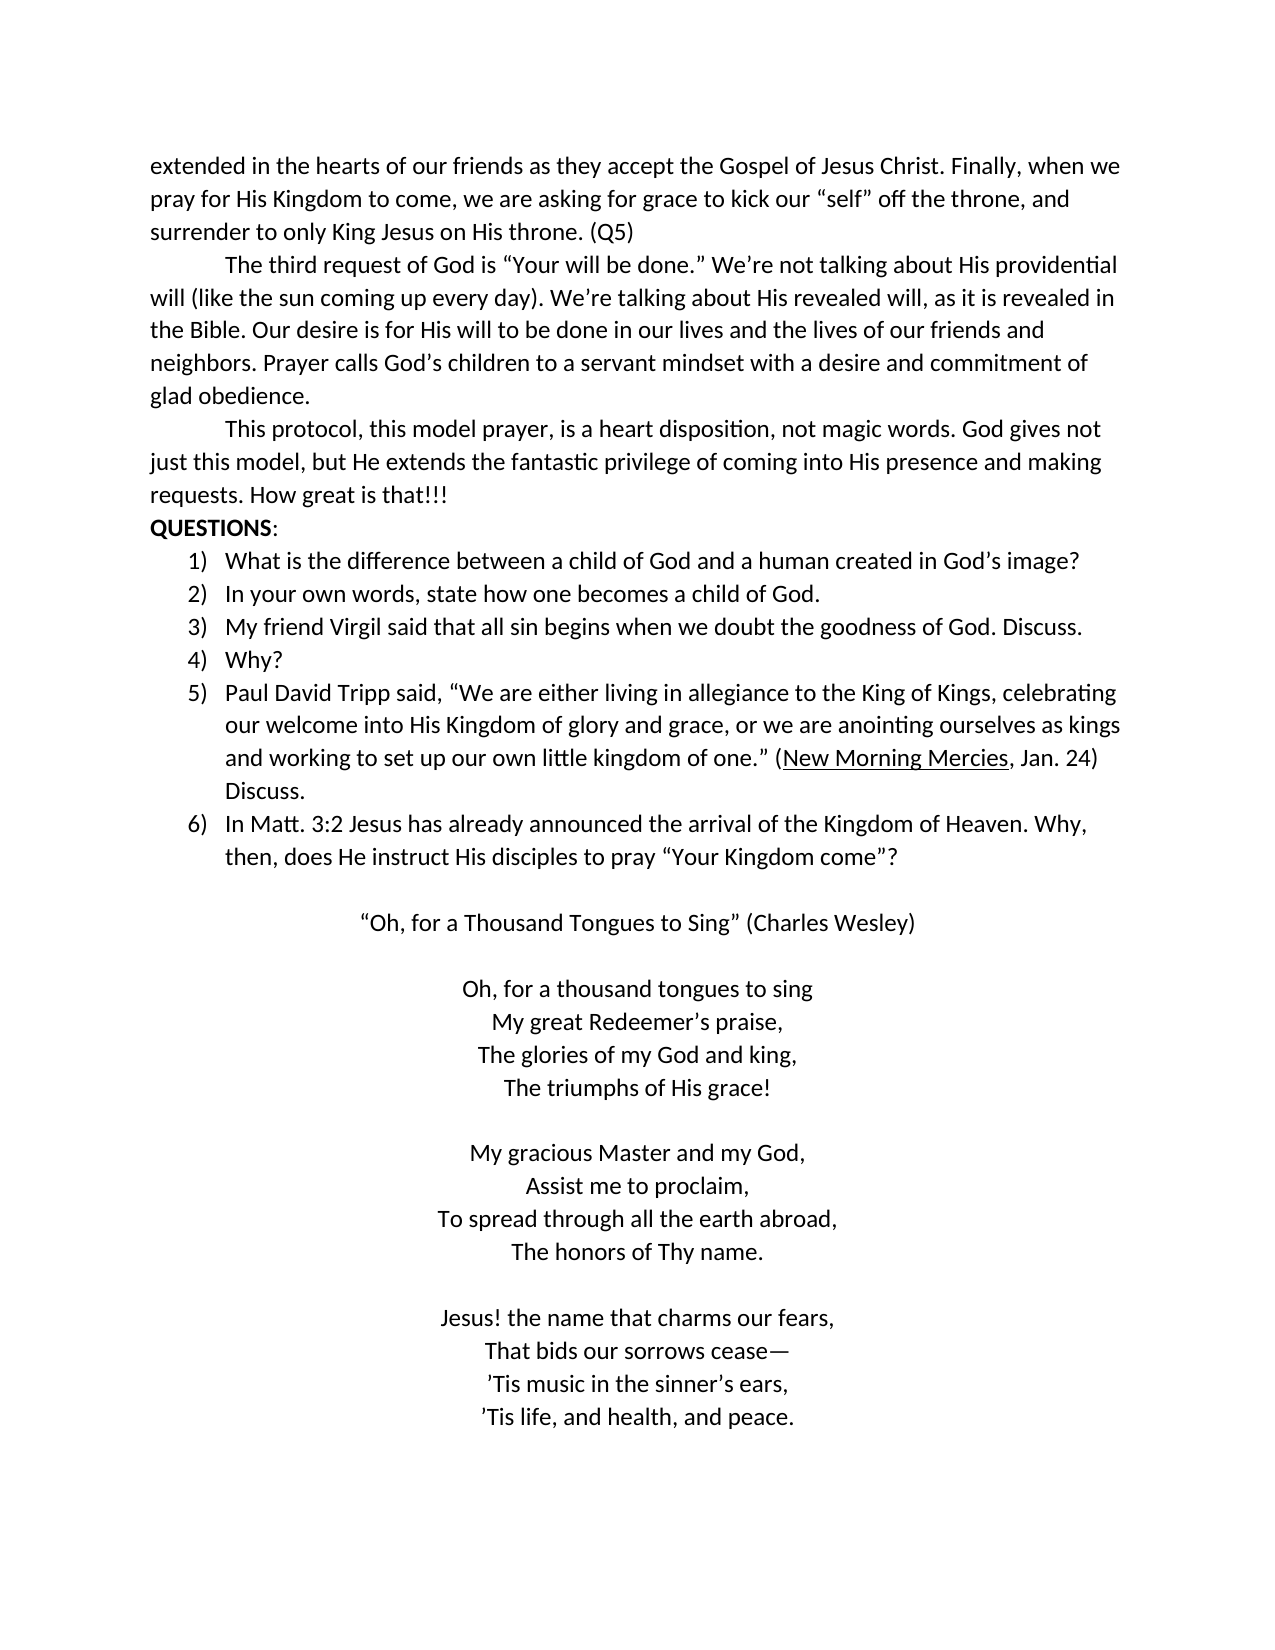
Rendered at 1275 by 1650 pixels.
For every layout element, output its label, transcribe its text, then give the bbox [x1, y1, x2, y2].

text The glories of my God and king, [150, 1039, 1125, 1069]
text Oh, for a thousand tongues to sing [150, 973, 1125, 1003]
list In your own words, state how one becomes a child of God. [187, 578, 1125, 608]
text QUESTIONS: [150, 512, 1125, 543]
text This protocol, this model prayer, is a heart disposition, not magic words. God gives not just this model, but He extends the fantastic privilege of coming into His presence and making requests. How great is that!!! [150, 413, 1125, 510]
text The honors of Thy name. [150, 1236, 1125, 1267]
list My friend Virgil said that all sin begins when we doubt the goodness of God. Discuss. [187, 611, 1125, 641]
text My great Redeemer’s praise, [150, 1006, 1125, 1036]
text That bids our sorrows cease— [150, 1335, 1125, 1366]
text Assist me to proclaim, [150, 1170, 1125, 1201]
list Why? [187, 644, 1125, 674]
text “Oh, for a Thousand Tongues to Sing” (Charles Wesley) [150, 907, 1125, 938]
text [150, 150, 1125, 246]
text To spread through all the earth abroad, [150, 1203, 1125, 1234]
list Paul David Tripp said, “We are either living in allegiance to the King of Kings, celebrating our welcome into His Kingdom of glory and grace, or we are anointing ourselves as kings and working to set up our own little kingdom of one.” (New Morning Mercies, Jan. 24) Discuss. [187, 677, 1125, 806]
text ’Tis life, and health, and peace. [150, 1401, 1125, 1431]
text The third request of God is “Your will be done.” We’re not talking about His providential will (like the sun coming up every day). We’re talking about His revealed will, as it is revealed in the Bible. Our desire is for His will to be done in our lives and the lives of our friends and neighbors. Prayer calls God’s children to a servant mindset with a desire and commitment of glad obedience. [150, 249, 1125, 411]
text The triumphs of His grace! [150, 1072, 1125, 1102]
list In Matt. 3:2 Jesus has already announced the arrival of the Kingdom of Heaven. Why, then, does He instruct His disciples to pray “Your Kingdom come”? [187, 808, 1125, 872]
text Jesus! the name that charms our fears, [150, 1302, 1125, 1333]
text My gracious Master and my God, [150, 1137, 1125, 1168]
text ’Tis music in the sinner’s ears, [150, 1368, 1125, 1398]
list What is the difference between a child of God and a human created in God’s image? [187, 545, 1125, 576]
